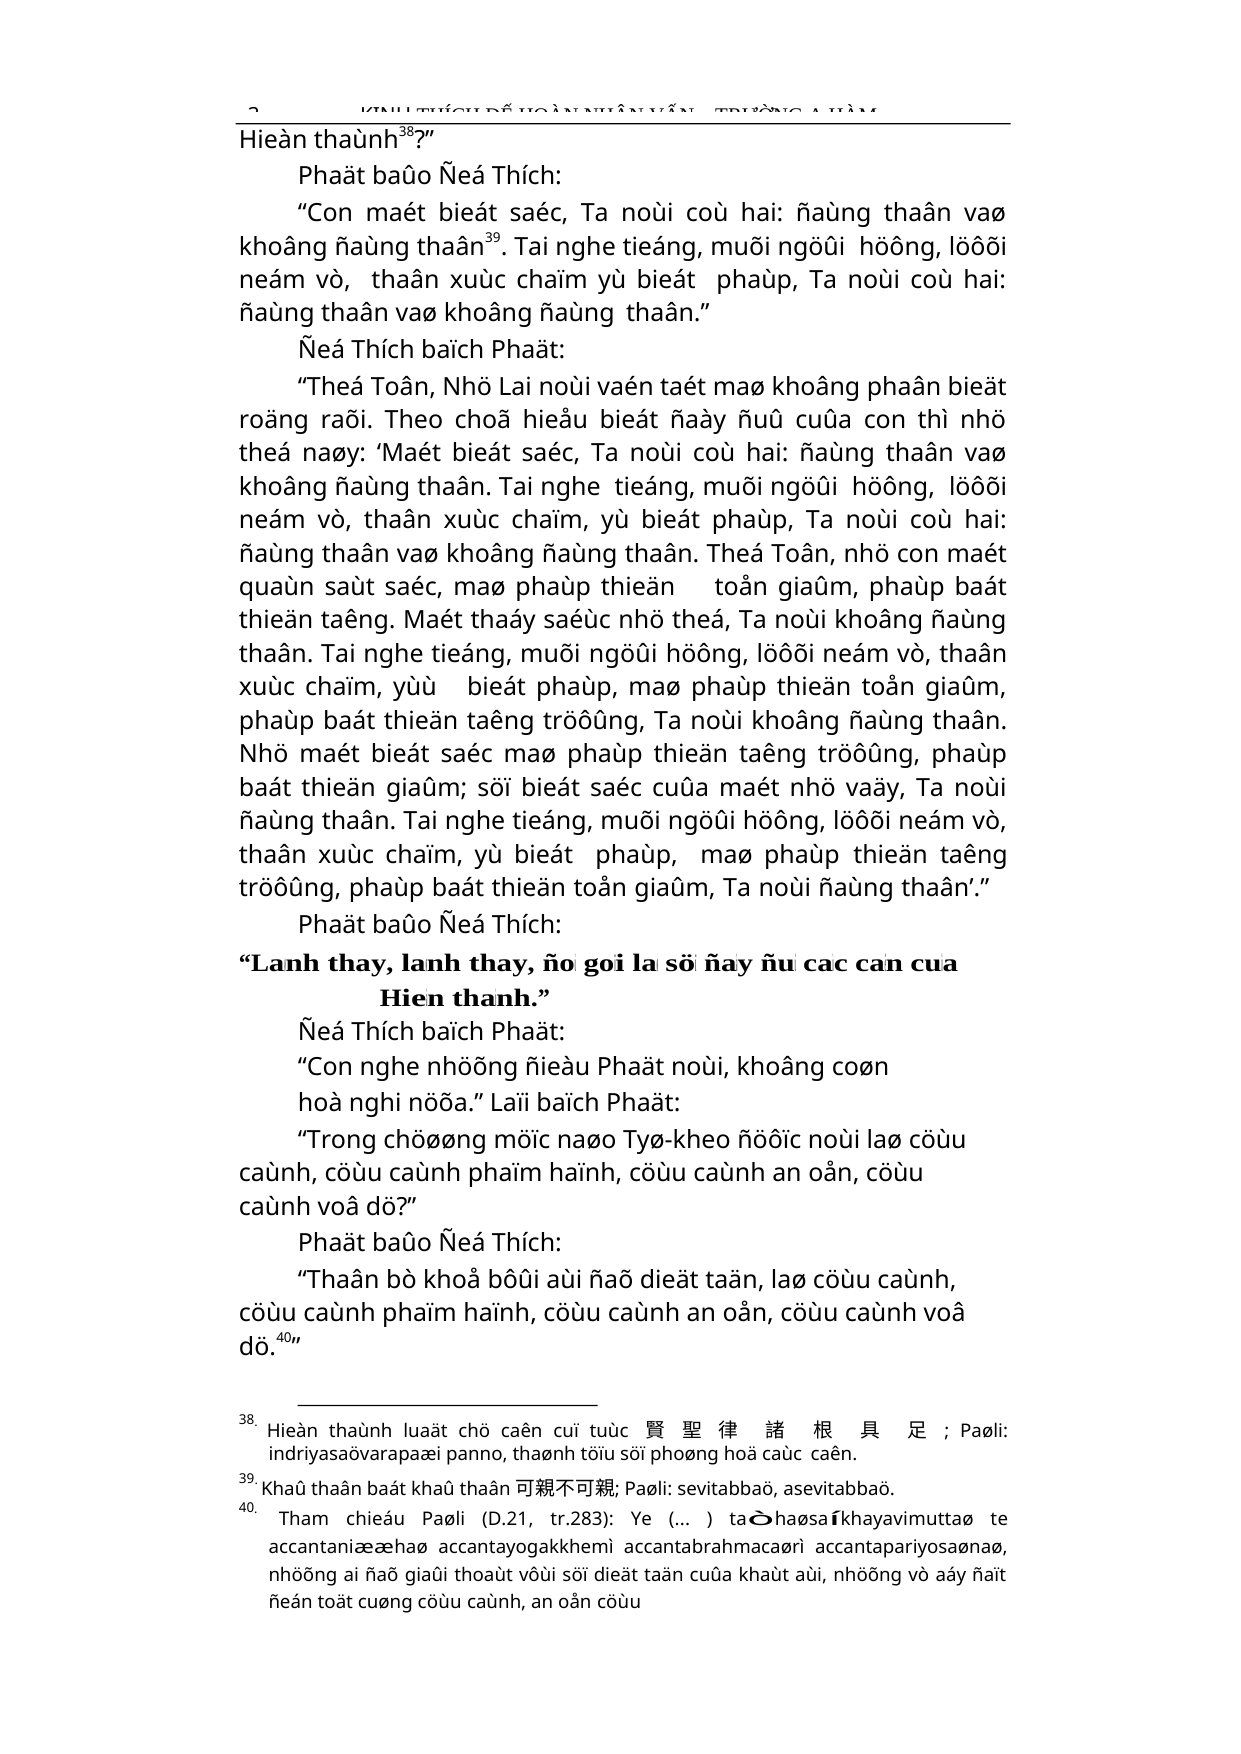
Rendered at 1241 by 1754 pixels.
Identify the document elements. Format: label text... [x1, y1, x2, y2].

text Ñeá Thích baïch Phaät: [298, 1017, 1065, 1046]
text 40. Tham chieáu Paøli (D.21, tr.283): Ye (... ) taòhaøsaíkhayavimuttaø te accantaniææhaø accantayogakkhemì accantabrahmacaørì accantapariyosaønaø, nhöõng ai ñaõ giaûi thoaùt vôùi söï dieät taän cuûa khaùt aùi, nhöõng vò aáy ñaït ñeán toät cuøng cöùu caùnh, an oån cöùu [239, 1503, 1008, 1614]
text Ñeá Thích baïch Phaät: [298, 332, 1065, 366]
text “Con nghe nhöõng ñieàu Phaät noùi, khoâng coøn hoà nghi nöõa.” Laïi baïch Phaät: [298, 1048, 929, 1119]
text “Theá Toân, Nhö Lai noùi vaén taét maø khoâng phaân bieät roäng raõi. Theo choã hieåu bieát ñaày ñuû cuûa con thì nhö theá naøy: ‘Maét bieát saéc, Ta noùi coù hai: ñaùng thaân vaø khoâng ñaùng thaân. Tai nghe tieáng, muõi ngöûi höông, löôõi neám vò, thaân xuùc chaïm, yù bieát phaùp, Ta noùi coù hai: ñaùng thaân vaø khoâng ñaùng thaân. Theá Toân, nhö con maét quaùn saùt saéc, maø phaùp thieän toån giaûm, phaùp baát thieän taêng. Maét thaáy saéùc nhö theá, Ta noùi khoâng ñaùng thaân. Tai nghe tieáng, muõi ngöûi höông, löôõi neám vò, thaân xuùc chaïm, yùù bieát phaùp, maø phaùp thieän toån giaûm, phaùp baát thieän taêng tröôûng, Ta noùi khoâng ñaùng thaân. Nhö maét bieát saéc maø phaùp thieän taêng tröôûng, phaùp baát thieän giaûm; söï bieát saéc cuûa maét nhö vaäy, Ta noùi ñaùng thaân. Tai nghe tieáng, muõi ngöûi höông, löôõi neám vò, thaân xuùc chaïm, yù bieát phaùp, maø phaùp thieän taêng tröôûng, phaùp baát thieän toån giaûm, Ta noùi ñaùng thaân’.” [239, 369, 1008, 904]
text Phaät baûo Ñeá Thích: [298, 158, 1065, 192]
text “Thaân bò khoå bôûi aùi ñaõ dieät taän, laø cöùu caùnh, cöùu caùnh phaïm haïnh, cöùu caùnh an oån, cöùu caùnh voâ dö.40” [239, 1262, 997, 1362]
text Hieàn thaùnh38?” [239, 123, 1065, 156]
text 38. Hieàn thaùnh luaät chö caên cuï tuùc 賢 聖 律 諸 根 具 足 ; Paøli: indriyasaövarapaæi panno, thaønh töïu söï phoøng hoä caùc caên. [239, 1413, 1008, 1466]
text Phaät baûo Ñeá Thích: [298, 907, 1065, 941]
text 39. Khaû thaân baát khaû thaân 可親不可親; Paøli: sevitabbaö, asevitabbaö. [239, 1469, 1065, 1503]
text “Con maét bieát saéc, Ta noùi coù hai: ñaùng thaân vaø khoâng ñaùng thaân39. Tai nghe tieáng, muõi ngöûi höông, löôõi neám vò, thaân xuùc chaïm yù bieát phaùp, Ta noùi coù hai: ñaùng thaân vaø khoâng ñaùng thaân.” [239, 195, 1008, 329]
text “Trong chöøøng möïc naøo Tyø-kheo ñöôïc noùi laø cöùu caùnh, cöùu caùnh phaïm haïnh, cöùu caùnh an oån, cöùu caùnh voâ dö?” [239, 1122, 997, 1222]
text Phaät baûo Ñeá Thích: [298, 1224, 1065, 1259]
subtitle “Laønh thay, laønh thay, ñoù goïi laø söï ñaày ñuû caùc caên cuûa Hieàn thaùnh.” [239, 948, 997, 1012]
